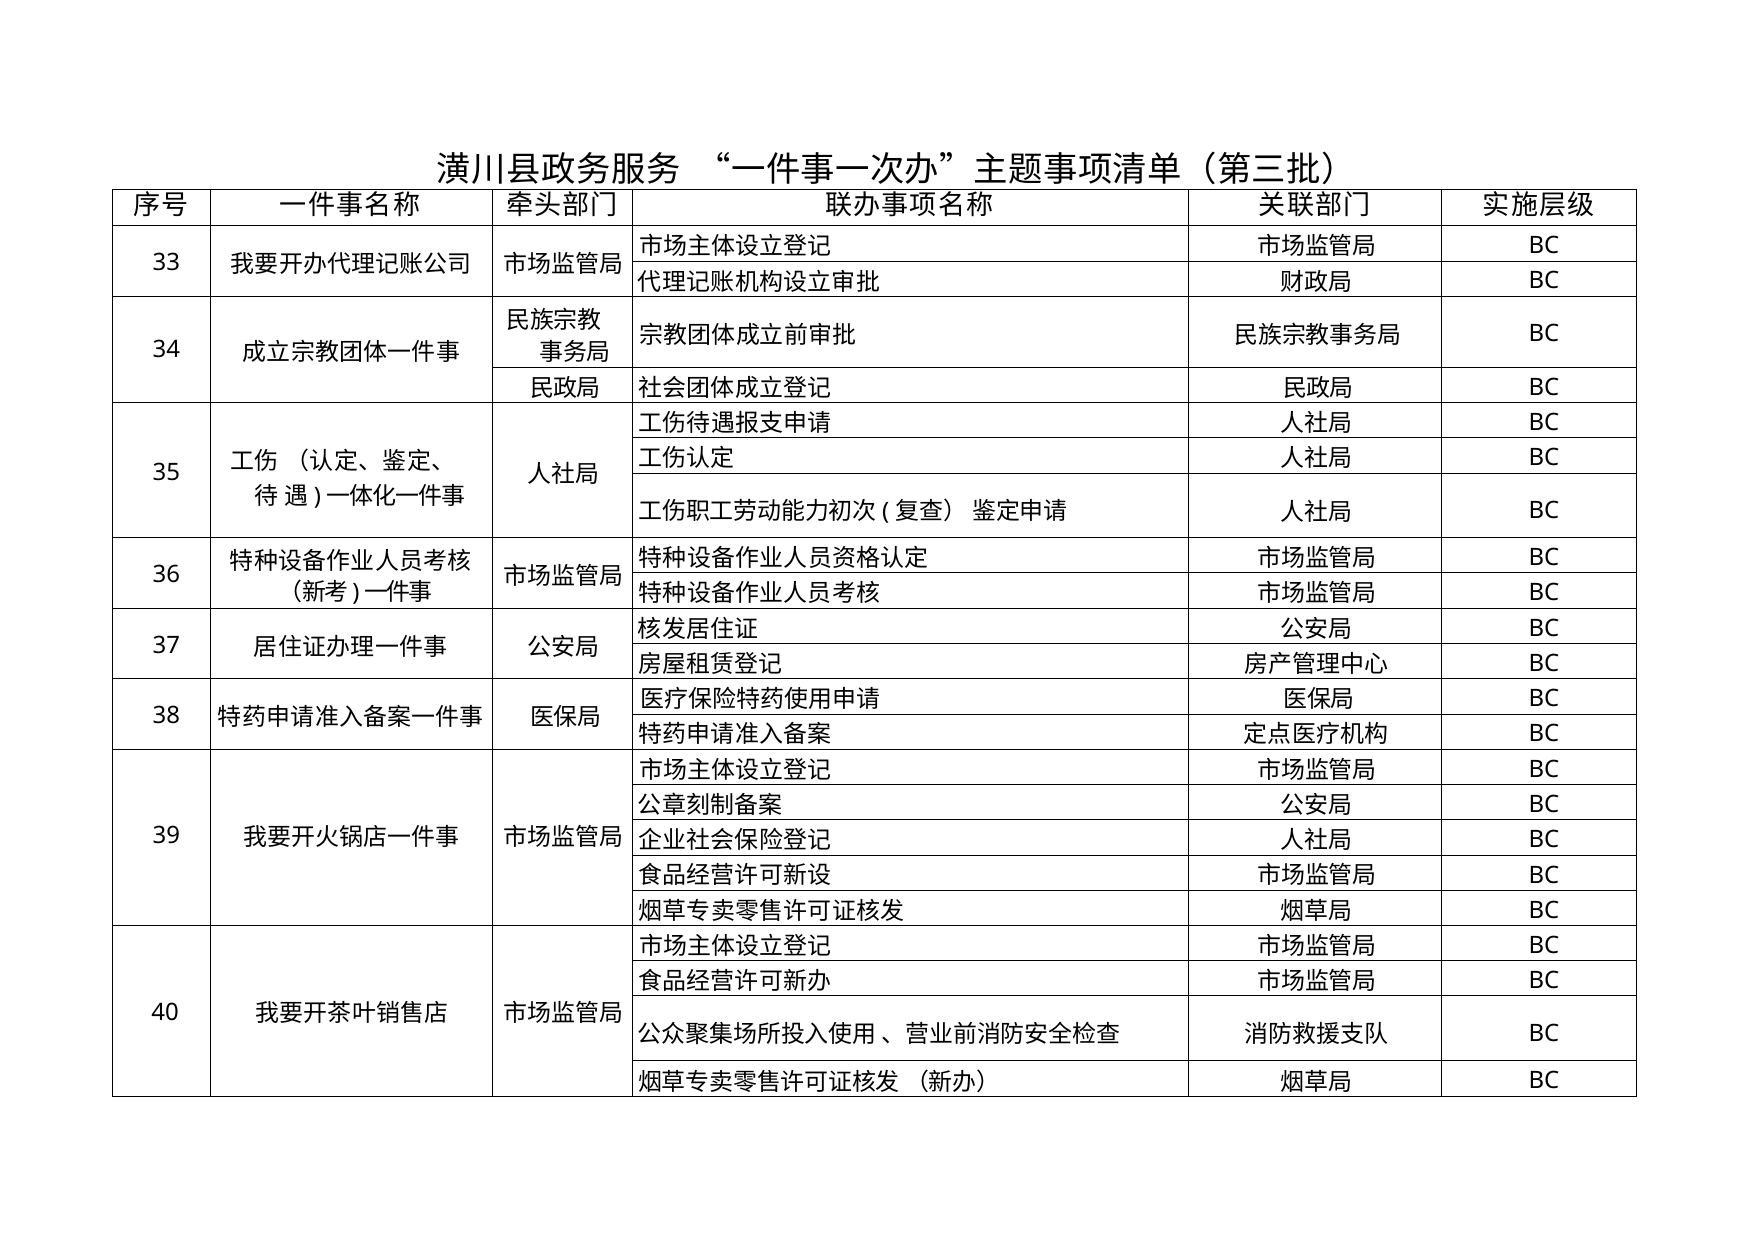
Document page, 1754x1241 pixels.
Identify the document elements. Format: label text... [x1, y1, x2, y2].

table_cell 市场监管局 [1189, 856, 1441, 890]
table_cell 工伤认定 [633, 438, 1188, 472]
table_cell 公众聚集场所投入使用 、营业前消防安全检查 [633, 996, 1188, 1060]
table_cell 烟草局 [1189, 1061, 1441, 1096]
table_cell BC [1442, 856, 1636, 890]
table_cell 烟草专卖零售许可证核发 [633, 891, 1188, 925]
table_cell 37 [113, 609, 210, 678]
table_cell BC [1442, 961, 1636, 995]
table_cell 特种设备作业人员资格认定 [633, 538, 1188, 572]
table_cell 36 [113, 538, 210, 608]
table_cell 成立宗教团体一件事 [211, 297, 492, 402]
table_header 关联部门 [1189, 190, 1441, 225]
table_cell BC [1442, 474, 1636, 537]
table_cell 人社局 [1189, 820, 1441, 855]
table_cell 烟草专卖零售许可证核发 （新办） [633, 1061, 1188, 1096]
table_cell BC [1442, 644, 1636, 678]
table_cell 公安局 [1189, 609, 1441, 643]
table_cell 特药申请准入备案一件事 [211, 679, 492, 749]
table_cell 35 [113, 403, 210, 537]
table_cell 人社局 [1189, 403, 1441, 437]
table_cell 我要开火锅店一件事 [211, 750, 492, 925]
table_cell 市场监管局 [493, 926, 632, 1096]
table_cell BC [1442, 573, 1636, 608]
table_cell 市场主体设立登记 [633, 226, 1188, 261]
table_cell 市场监管局 [493, 226, 632, 296]
table_cell 居住证办理一件事 [211, 609, 492, 678]
table_cell BC [1442, 538, 1636, 572]
text 潢川县政务服务 “一件事一次办”主题事项清单（第三批） [436, 153, 1638, 189]
table_cell 38 [113, 679, 210, 749]
table_cell 烟草局 [1189, 891, 1441, 925]
table_cell 社会团体成立登记 [633, 368, 1188, 402]
table_cell 市场监管局 [1189, 226, 1441, 261]
table_cell 人社局 [493, 403, 632, 537]
table_cell 市场监管局 [1189, 538, 1441, 572]
table_cell BC [1442, 609, 1636, 643]
table_cell 33 [113, 226, 210, 296]
table_cell BC [1442, 403, 1636, 437]
table_cell 核发居住证 [633, 609, 1188, 643]
table_cell BC [1442, 996, 1636, 1060]
table_cell BC [1442, 750, 1636, 784]
table_header 联办事项名称 [633, 190, 1188, 225]
table_cell 公章刻制备案 [633, 785, 1188, 819]
table_cell 市场监管局 [1189, 961, 1441, 995]
table_cell 房产管理中心 [1189, 644, 1441, 678]
table_cell 市场监管局 [1189, 926, 1441, 960]
table_cell BC [1442, 297, 1636, 367]
table_cell 人社局 [1189, 438, 1441, 472]
table_cell 40 [113, 926, 210, 1096]
table_cell 我要开办代理记账公司 [211, 226, 492, 296]
table_header 牵头部门 [493, 190, 632, 225]
table_cell BC [1442, 926, 1636, 960]
table_cell 医疗保险特药使用申请 [633, 679, 1188, 713]
table_cell 民族宗教事务局 [1189, 297, 1441, 367]
table_cell 市场监管局 [493, 750, 632, 925]
table_cell 民政局 [1189, 368, 1441, 402]
table_cell 特药申请准入备案 [633, 715, 1188, 749]
table_cell 34 [113, 297, 210, 402]
table_cell 定点医疗机构 [1189, 715, 1441, 749]
table_cell 市场监管局 [1189, 750, 1441, 784]
table_cell BC [1442, 1061, 1636, 1096]
table_cell BC [1442, 679, 1636, 713]
table_cell 宗教团体成立前审批 [633, 297, 1188, 367]
table_cell 消防救援支队 [1189, 996, 1441, 1060]
table_cell 市场监管局 [493, 538, 632, 608]
table_cell BC [1442, 785, 1636, 819]
table_cell 特种设备作业人员考核 （新考 ) 一件事 [211, 538, 492, 608]
table_cell 市场主体设立登记 [633, 750, 1188, 784]
table_cell BC [1442, 226, 1636, 261]
table_cell 工伤待遇报支申请 [633, 403, 1188, 437]
table_cell 我要开茶叶销售店 [211, 926, 492, 1096]
table_cell BC [1442, 438, 1636, 472]
table_cell BC [1442, 715, 1636, 749]
table_header 实施层级 [1442, 190, 1636, 225]
table_cell 食品经营许可新办 [633, 961, 1188, 995]
table_cell 工伤 （认定、鉴定、待 遇 ) 一体化一件事 [211, 403, 492, 537]
table_cell 食品经营许可新设 [633, 856, 1188, 890]
table_cell 民政局 [493, 368, 632, 402]
table_cell 人社局 [1189, 474, 1441, 537]
table_cell BC [1442, 891, 1636, 925]
table_cell 特种设备作业人员考核 [633, 573, 1188, 608]
table_cell 公安局 [1189, 785, 1441, 819]
table_cell BC [1442, 820, 1636, 855]
table_cell BC [1442, 368, 1636, 402]
table_cell 代理记账机构设立审批 [633, 262, 1188, 296]
table_cell 企业社会保险登记 [633, 820, 1188, 855]
table_cell 房屋租赁登记 [633, 644, 1188, 678]
table_cell 市场监管局 [1189, 573, 1441, 608]
table_header 序号 [113, 190, 210, 225]
table_cell 公安局 [493, 609, 632, 678]
table_cell 医保局 [1189, 679, 1441, 713]
table_header 一件事名称 [211, 190, 492, 225]
table_cell 民族宗教事务局 [493, 297, 632, 367]
table_cell 财政局 [1189, 262, 1441, 296]
table_cell BC [1442, 262, 1636, 296]
table_cell 39 [113, 750, 210, 925]
table_cell 医保局 [493, 679, 632, 749]
table_cell 工伤职工劳动能力初次 ( 复查） 鉴定申请 [633, 474, 1188, 537]
table_cell 市场主体设立登记 [633, 926, 1188, 960]
